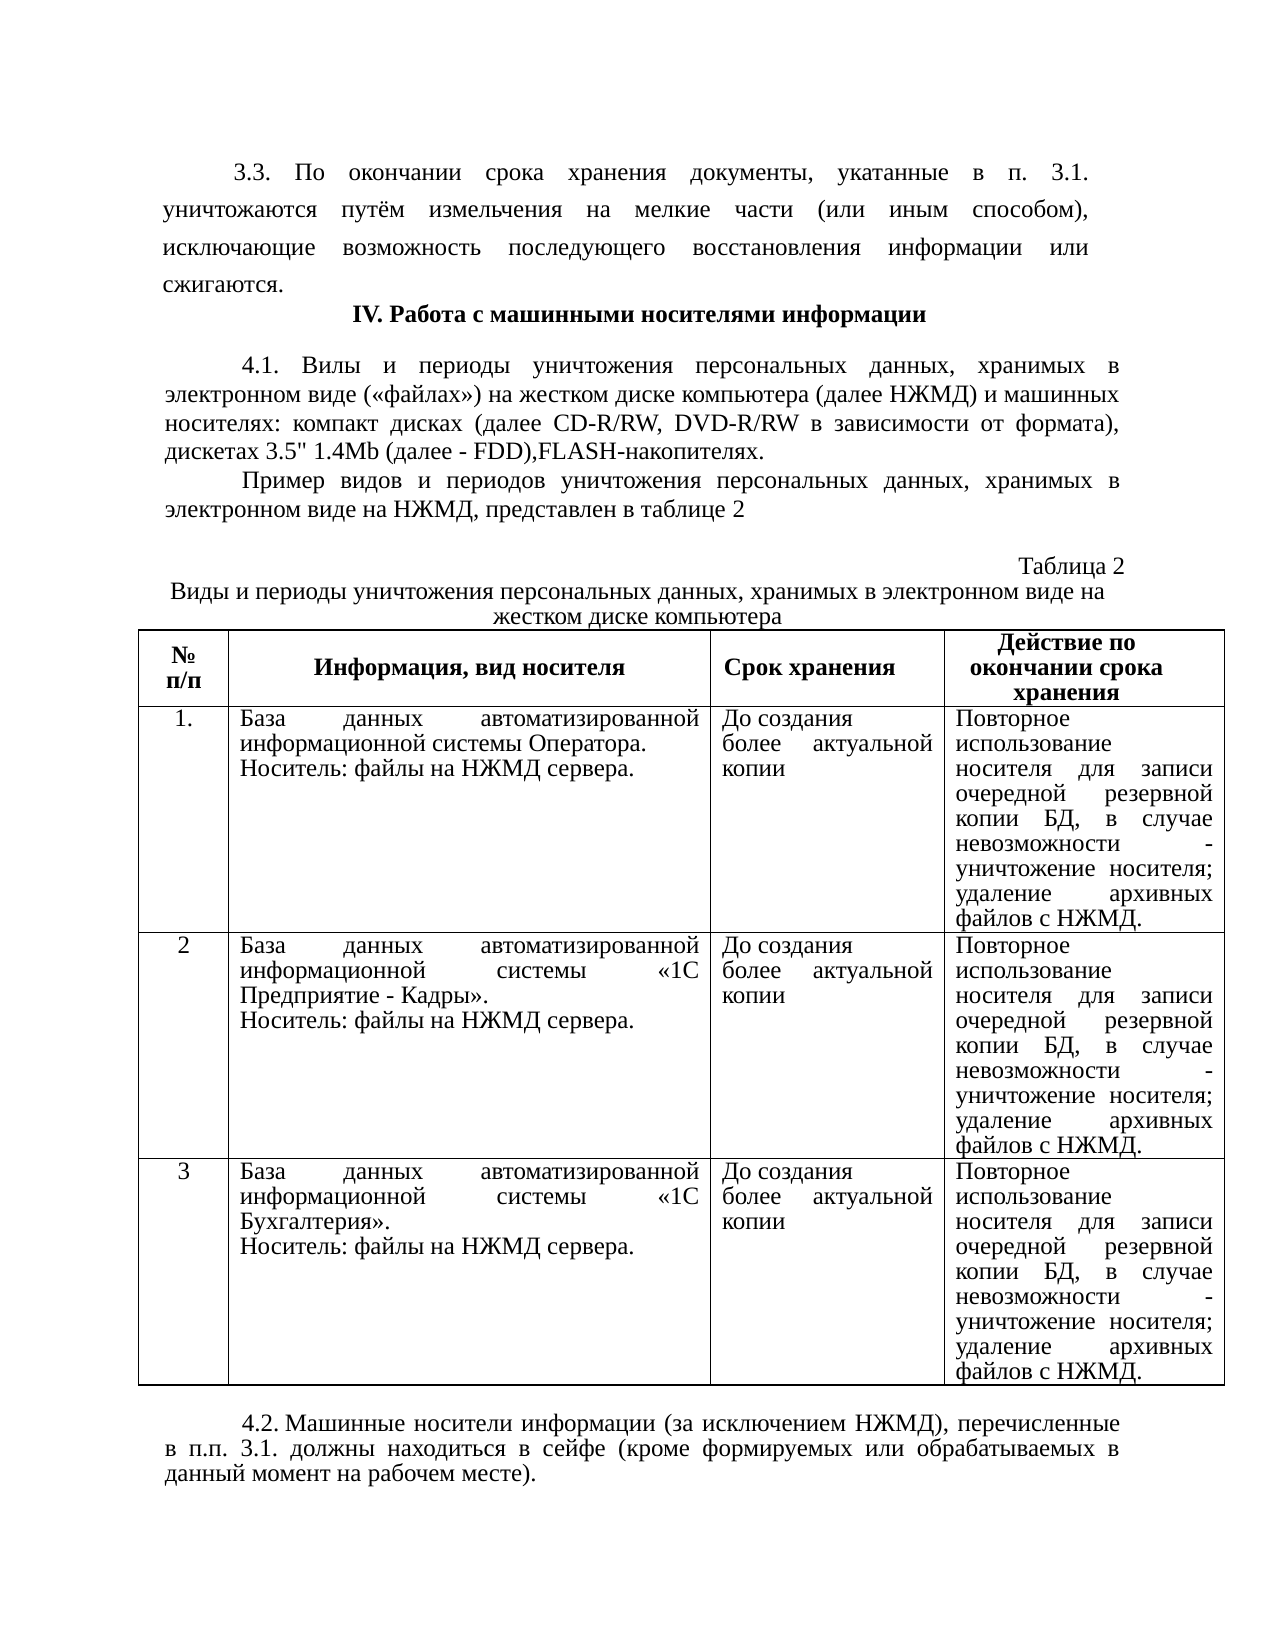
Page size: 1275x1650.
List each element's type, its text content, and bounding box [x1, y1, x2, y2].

table_header Действие по окончании срока хранения [945, 631, 1224, 706]
text 4.2. Машинные носители информации (за исключением НЖМД), перечисленные в п.п. 3.1. должны находиться в сейфе (кроме формируемых или обрабатываемых в данный момент на рабочем месте). [164, 1412, 1121, 1487]
table_cell До создания более актуальной копии [711, 933, 944, 1158]
table_cell База данных автоматизированной информационной системы «1С Предприятие - Кадры». Носитель: файлы на НЖМД сервера. [229, 933, 710, 1158]
table_cell До создания более актуальной копии [711, 1159, 944, 1384]
table_cell База данных автоматизированной информационной системы Оператора. Носитель: файлы на НЖМД сервера. [229, 707, 710, 932]
table_header Информация, вид носителя [229, 631, 710, 706]
table_cell До создания более актуальной копии [711, 707, 944, 932]
text 3.3. По окончании срока хранения документы, укатанные в п. 3.1. уничтожаются путём измельчения на мелкие части (или иным способом), исключающие возможность последующего восстановления информации или сжигаются. [162, 150, 1089, 300]
table_cell Повторное использование носителя для записи очередной резервной копии БД, в случае невозможности - уничтожение носителя; удаление архивных файлов с НЖМД. [945, 707, 1224, 932]
table_cell Повторное использование носителя для записи очередной резервной копии БД, в случае невозможности - уничтожение носителя; удаление архивных файлов с НЖМД. [945, 1159, 1224, 1384]
table_cell Повторное использование носителя для записи очередной резервной копии БД, в случае невозможности - уничтожение носителя; удаление архивных файлов с НЖМД. [945, 933, 1224, 1158]
text 4.1. Вилы и периоды уничтожения персональных данных, хранимых в электронном виде («файлах») на жестком диске компьютера (далее НЖМД) и машинных носителях: компакт дисках (далее CD-R/RW, DVD-R/RW в зависимости от формата), дискетах 3.5" 1.4Mb (далее - FDD),FLASH-накопителях. [164, 351, 1121, 466]
table_cell 3 [139, 1159, 228, 1384]
text Виды и периоды уничтожения персональных данных, хранимых в электронном виде на жестком диске компьютера [150, 579, 1125, 629]
text Таблица 2 [150, 554, 1125, 579]
table_cell База данных автоматизированной информационной системы «1С Бухгалтерия». Носитель: файлы на НЖМД сервера. [229, 1159, 710, 1384]
text Пример видов и периодов уничтожения персональных данных, хранимых в электронном виде на НЖМД, представлен в таблице 2 [164, 466, 1121, 523]
table_cell 2 [139, 933, 228, 1158]
table_header Срок хранения [711, 631, 944, 706]
table_header № п/п [139, 631, 228, 706]
text IV. Работа с машинными носителями информации [352, 300, 1125, 329]
table_cell 1. [139, 707, 228, 932]
